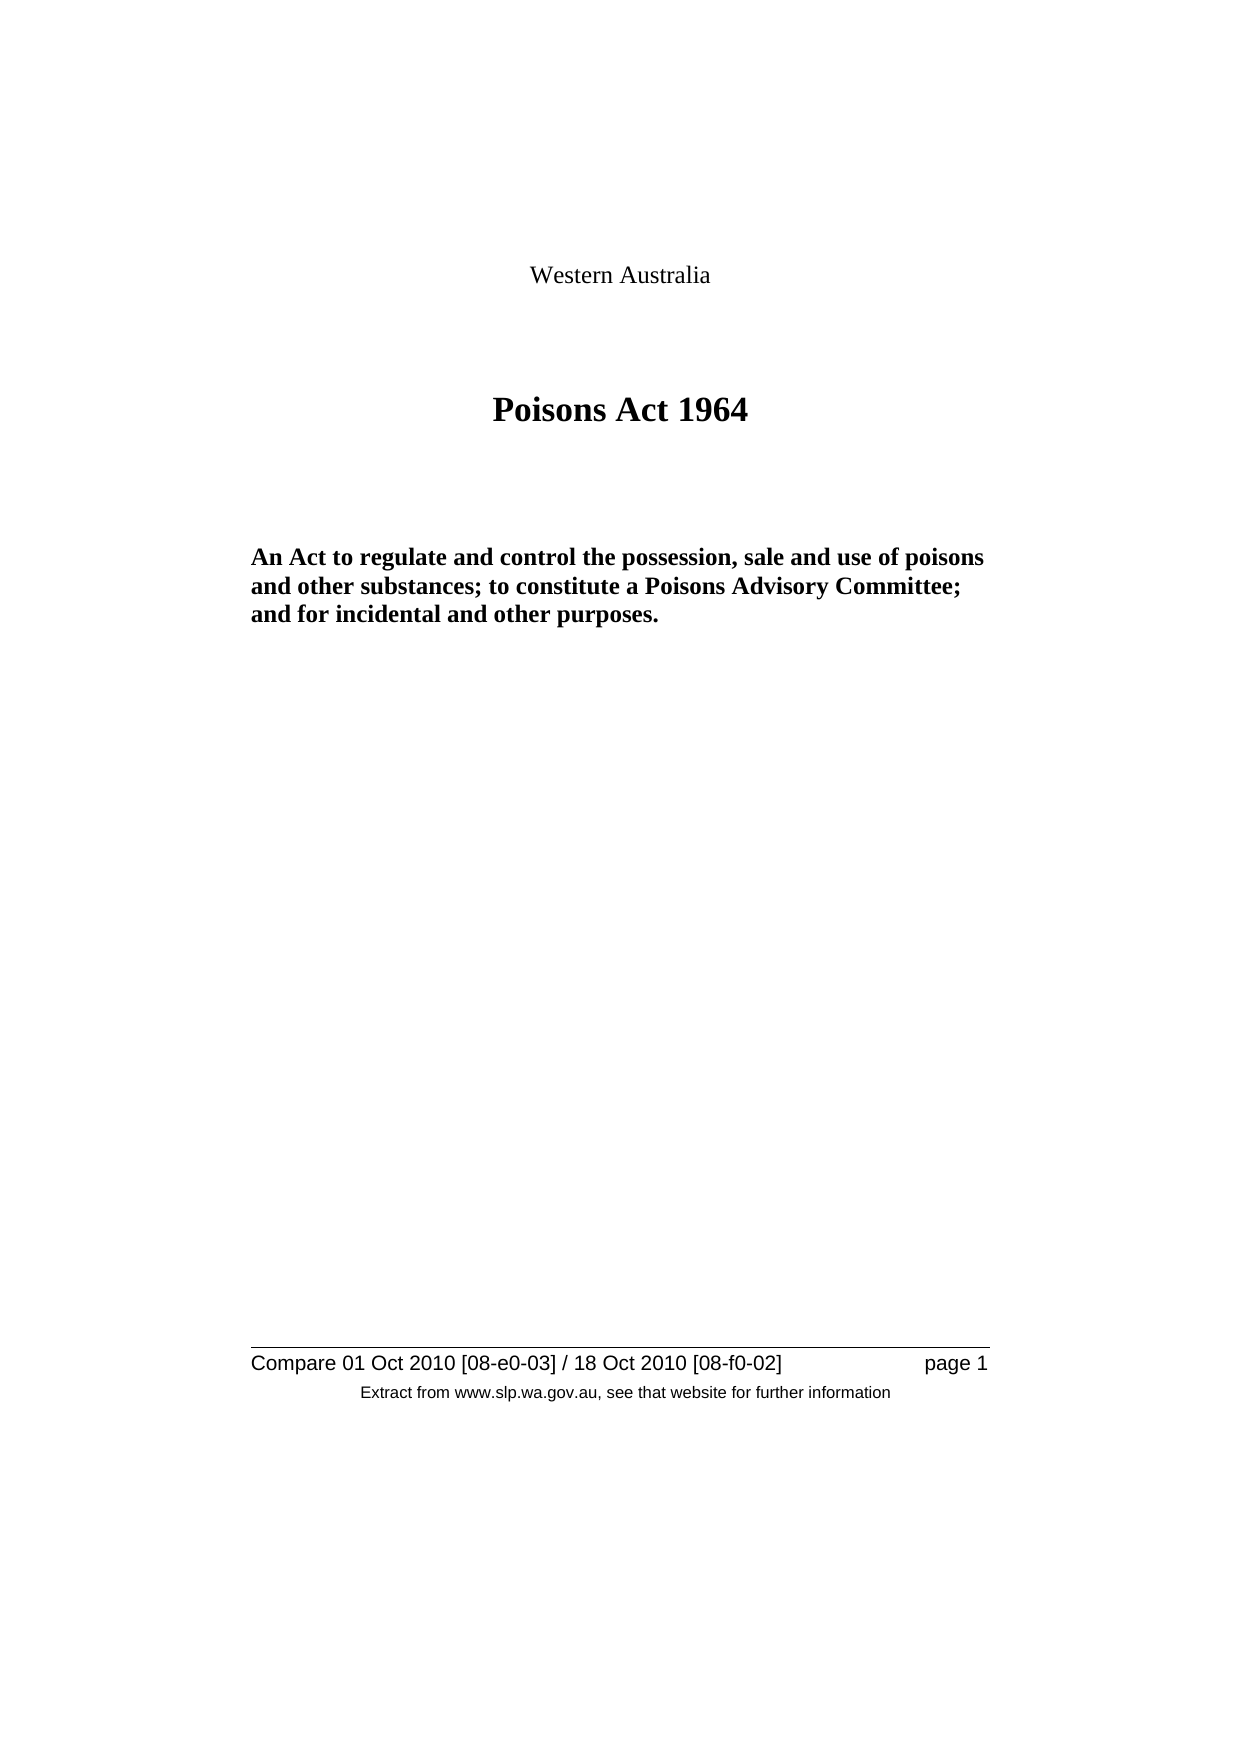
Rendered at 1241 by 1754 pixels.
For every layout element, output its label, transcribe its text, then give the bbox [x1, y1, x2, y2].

text Poisons Act 1964 [251, 389, 990, 429]
title An Act to regulate and control the possession, sale and use of poisons and other substances; to constitute a Poisons Advisory Committee; and for incidental and other purposes. [251, 542, 990, 628]
text Western Australia [251, 260, 990, 289]
